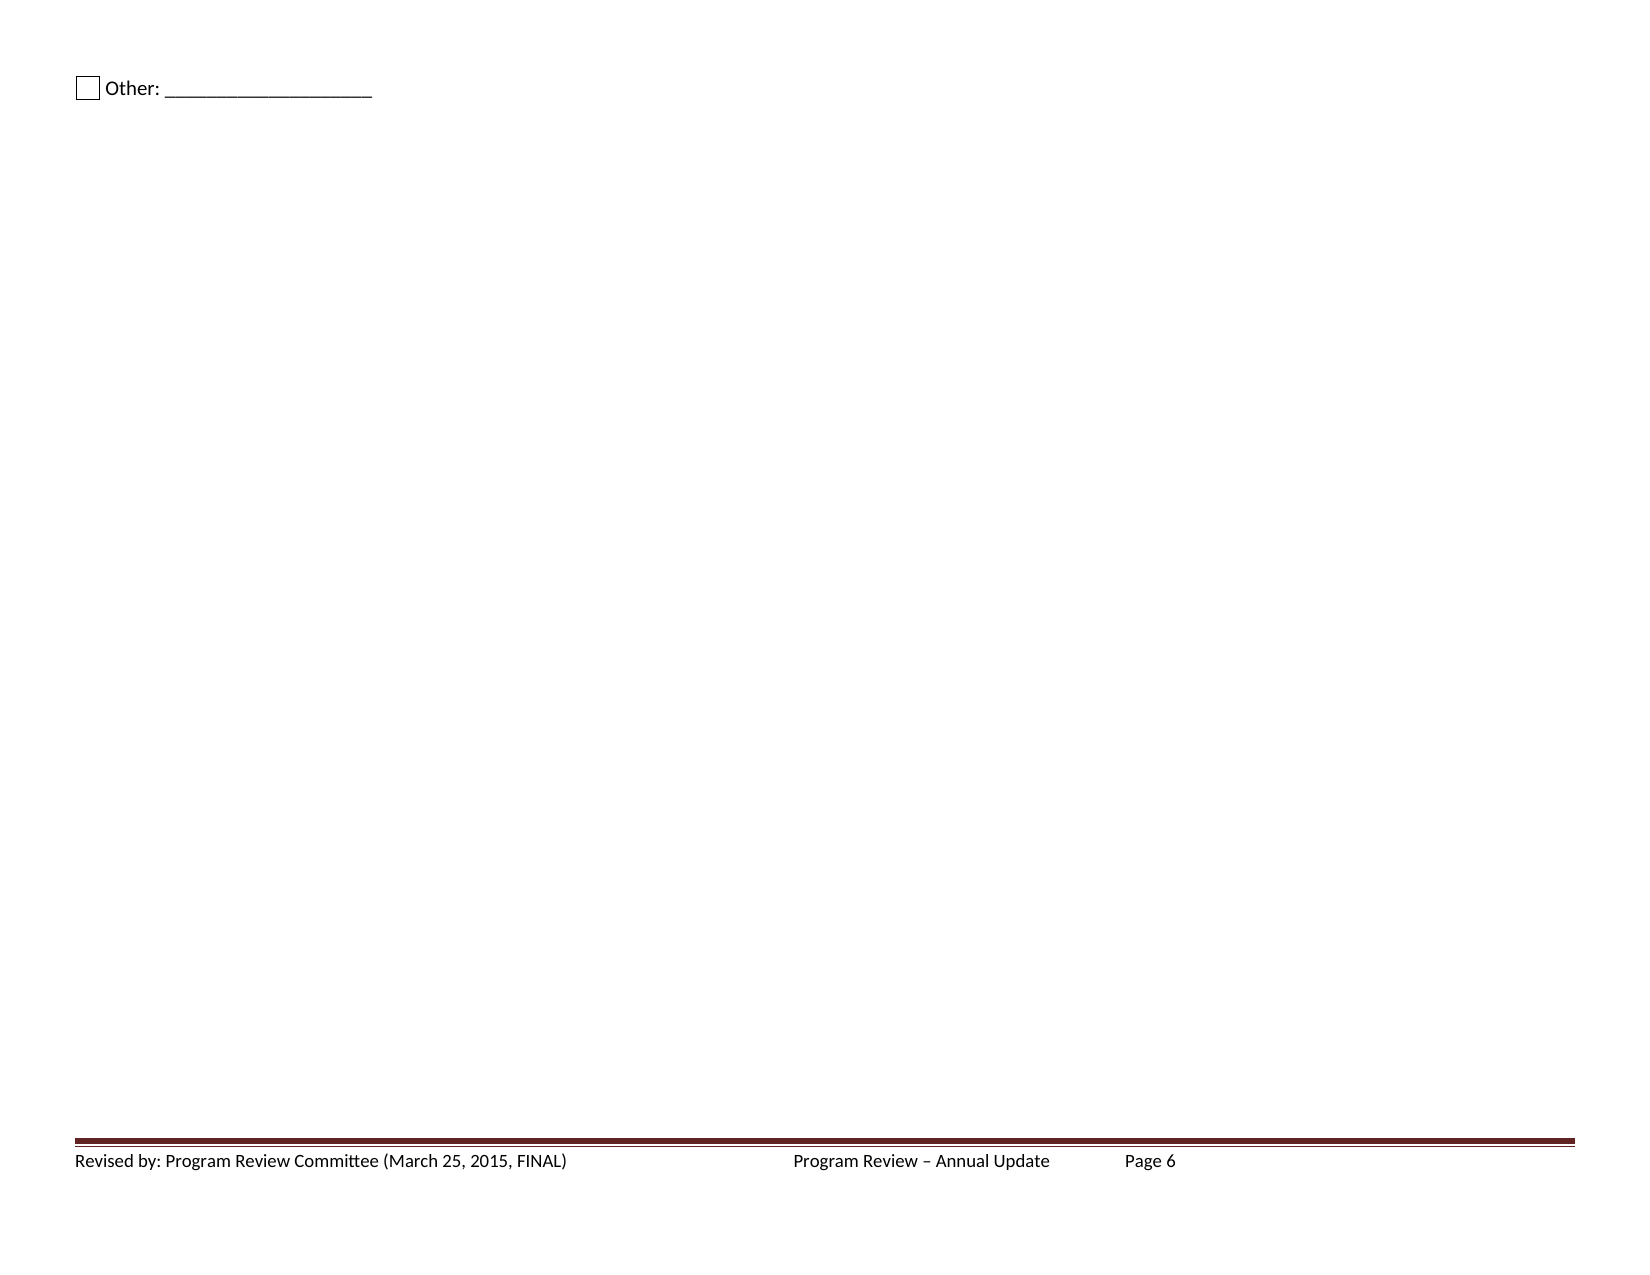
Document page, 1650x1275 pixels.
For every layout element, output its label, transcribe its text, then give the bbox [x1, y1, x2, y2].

text Other: ____________________ [75, 75, 1575, 100]
